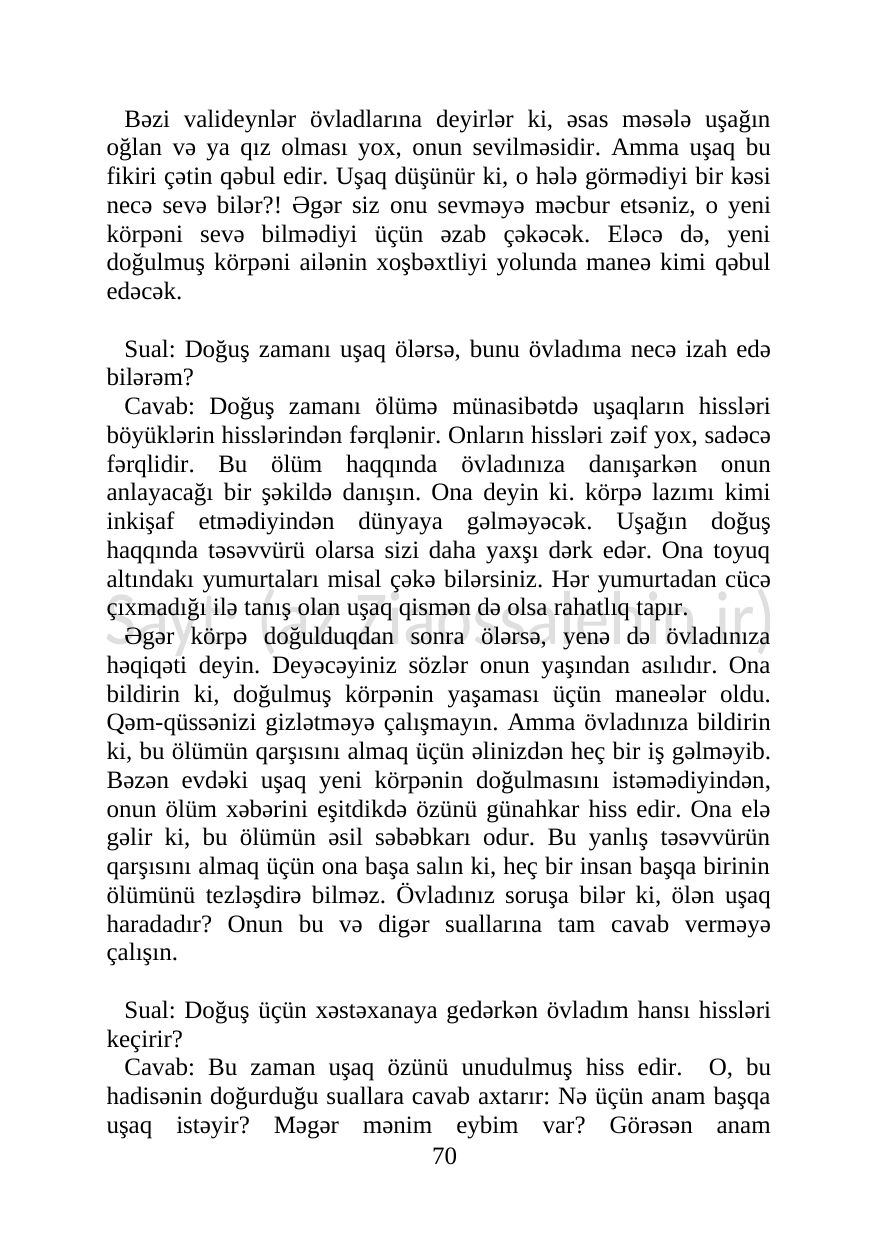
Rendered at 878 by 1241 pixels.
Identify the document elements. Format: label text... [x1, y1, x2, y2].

text Əgər körpə doğulduqdan sonra ölərsə, yenə də övladınıza həqiqəti deyin. Deyəcəyiniz sözlər onun yaşından asılıdır. Ona bildirin ki, doğulmuş körpənin yaşaması üçün maneələr oldu. Qəm-qüssənizi gizlətməyə çalışmayın. Amma övladınıza bildirin ki, bu ölümün qarşısını almaq üçün əlinizdən heç bir iş gəlməyib. Bəzən evdəki uşaq yeni körpənin doğulmasını istəmədiyindən, onun ölüm xəbərini eşitdikdə özünü günahkar hiss edir. Ona elə gəlir ki, bu ölümün əsil səbəbkarı odur. Bu yanlış təsəvvürün qarşısını almaq üçün ona başa salın ki, heç bir insan başqa birinin ölümünü tezləşdirə bilməz. Övladınız soruşa bilər ki, ölən uşaq haradadır? Onun bu və digər suallarına tam cavab verməyə çalışın. [106, 621, 771, 966]
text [106, 1052, 771, 1139]
text Bəzi valideynlər övladlarına deyirlər ki, əsas məsələ uşağın oğlan və ya qız olması yox, onun sevilməsidir. Amma uşaq bu fikiri çətin qəbul edir. Uşaq düşünür ki, o hələ görmədiyi bir kəsi necə sevə bilər?! Əgər siz onu sevməyə məcbur etsəniz, o yeni körpəni sevə bilmədiyi üçün əzab çəkəcək. Eləcə də, yeni doğulmuş körpəni ailənin xoşbəxtliyi yolunda maneə kimi qəbul edəcək. [106, 104, 771, 305]
text Sual: Doğuş üçün xəstəxanaya gedərkən övladım hansı hissləri keçirir? [106, 995, 771, 1052]
text Sual: Doğuş zamanı uşaq ölərsə, bunu övladıma necə izah edə bilərəm? [106, 334, 771, 391]
text Cavab: Doğuş zamanı ölümə münasibətdə uşaqların hissləri böyüklərin hisslərindən fərqlənir. Onların hissləri zəif yox, sadəcə fərqlidir. Bu ölüm haqqında övladınıza danışarkən onun anlayacağı bir şəkildə danışın. Ona deyin ki. körpə lazımı kimi inkişaf etmədiyindən dünyaya gəlməyəcək. Uşağın doğuş haqqında təsəvvürü olarsa sizi daha yaxşı dərk edər. Ona toyuq altındakı yumurtaları misal çəkə bilərsiniz. Hər yumurtadan cücə çıxmadığı ilə tanış olan uşaq qismən də olsa rahatlıq tapır. [106, 391, 771, 621]
